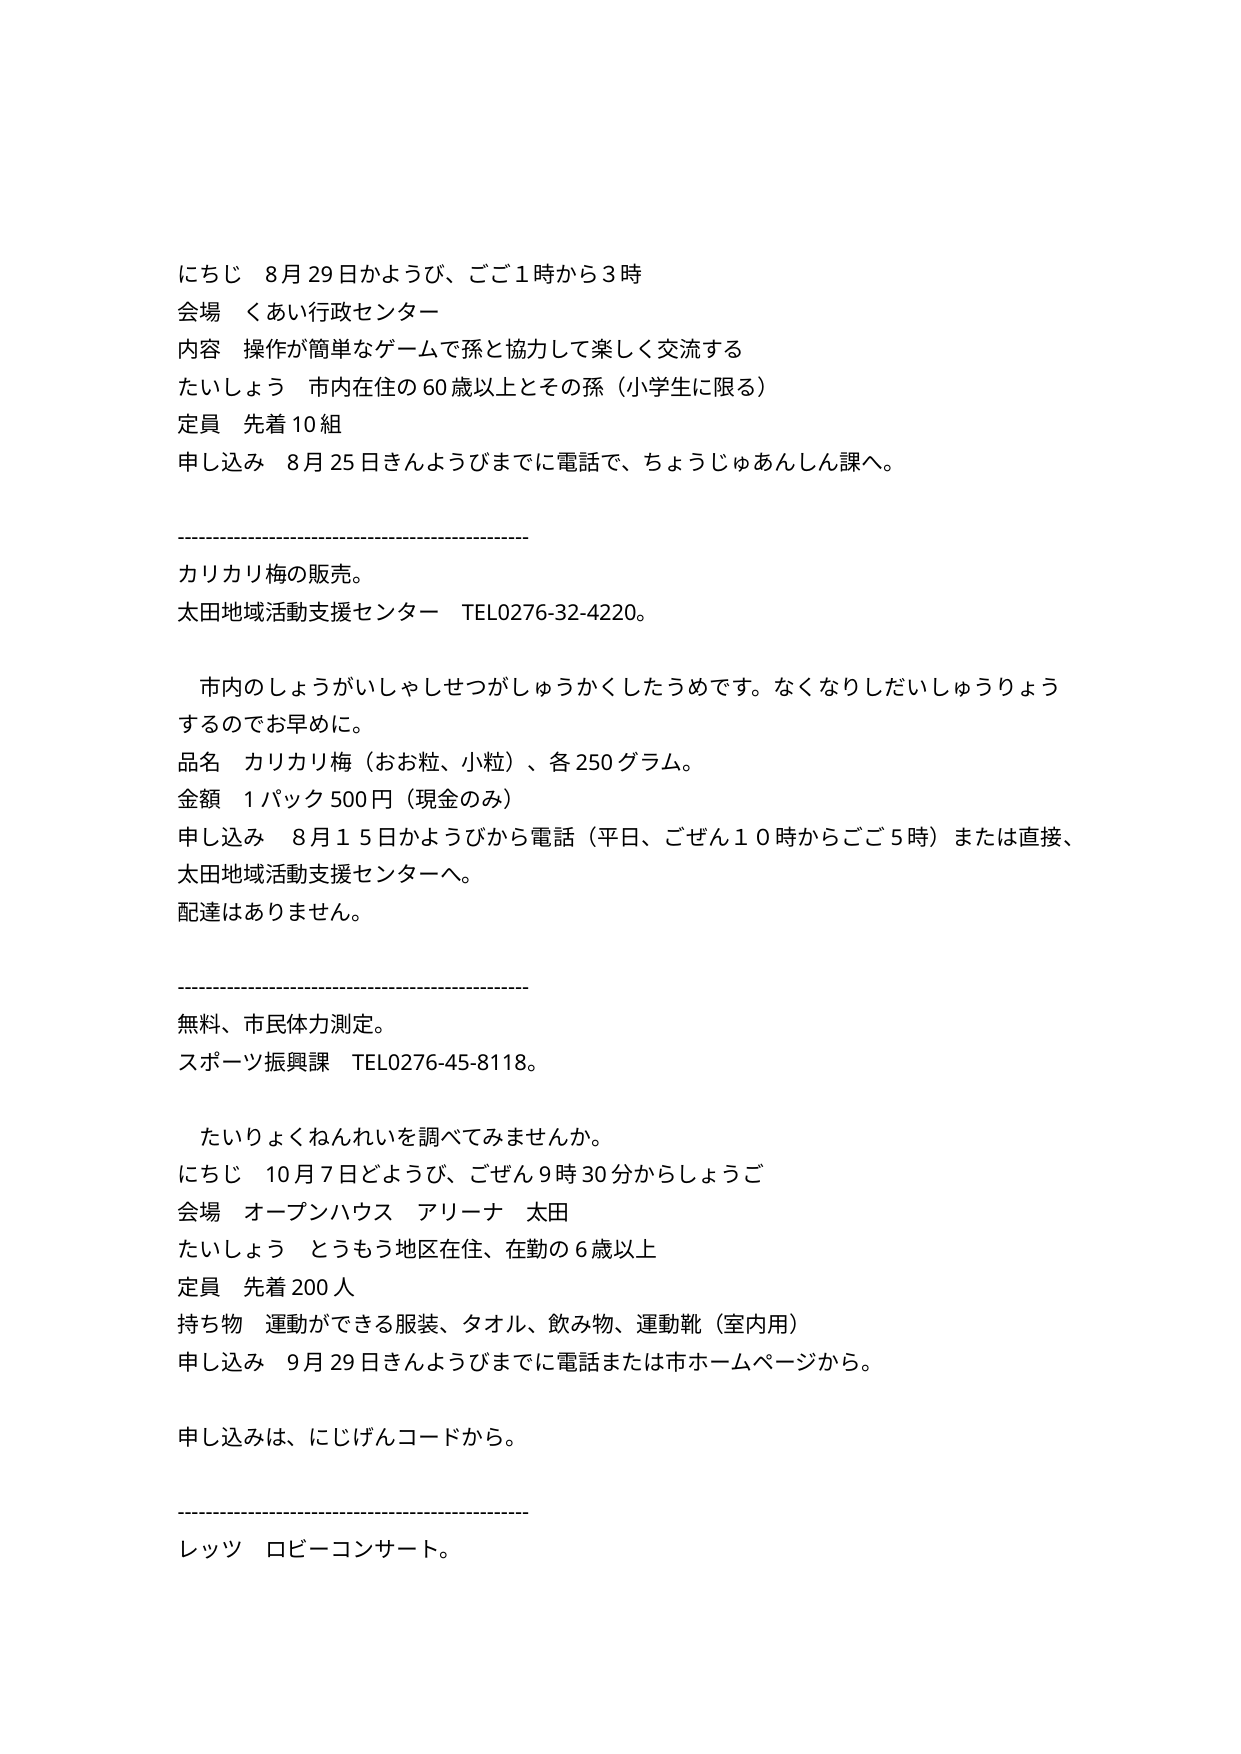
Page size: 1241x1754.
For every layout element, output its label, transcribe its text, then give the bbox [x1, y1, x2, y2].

text たいしょう 市内在住の60歳以上とその孫（小学生に限る） [177, 367, 1063, 404]
text 金額 1パック500円（現金のみ） [177, 779, 1063, 817]
text たいりょくねんれいを調べてみませんか。 [177, 1117, 1063, 1154]
text にちじ 8月29日かようび、ごご１時から３時 [177, 254, 1063, 292]
text スポーツ振興課 TEL0276-45-8118。 [177, 1042, 1063, 1079]
text 申し込み 8月25日きんようびまでに電話で、ちょうじゅあんしん課へ。 [177, 442, 1063, 479]
text -------------------------------------------------- [177, 967, 1063, 1004]
text にちじ 10月7日どようび、ごぜん9時30分からしょうご [177, 1154, 1063, 1192]
text 太田地域活動支援センター TEL0276-32-4220。 [177, 592, 1063, 629]
text レッツ ロビーコンサート。 [177, 1529, 1063, 1567]
text 配達はありません。 [177, 892, 1063, 929]
text 会場 くあい行政センター [177, 292, 1063, 329]
text 申し込み 9月29日きんようびまでに電話または市ホームページから。 [177, 1342, 1063, 1379]
text 定員 先着10組 [177, 404, 1063, 442]
text 申し込み ８月１5日かようびから電話（平日、ごぜん１０時からごご5時）または直接、太田地域活動支援センターへ。 [177, 817, 1063, 892]
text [177, 1492, 1063, 1529]
text 定員 先着200人 [177, 1267, 1063, 1304]
text カリカリ梅の販売。 [177, 554, 1063, 592]
text 申し込みは、にじげんコードから。 [177, 1417, 1063, 1454]
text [177, 517, 1063, 554]
text 内容 操作が簡単なゲームで孫と協力して楽しく交流する [177, 329, 1063, 367]
text 会場 オープンハウス アリーナ 太田 [177, 1192, 1063, 1229]
text 持ち物 運動ができる服装、タオル、飲み物、運動靴（室内用） [177, 1304, 1063, 1342]
text 品名 カリカリ梅（おお粒、小粒）、各250グラム。 [177, 742, 1063, 779]
text たいしょう とうもう地区在住、在勤の6歳以上 [177, 1229, 1063, 1267]
text 市内のしょうがいしゃしせつがしゅうかくしたうめです。なくなりしだいしゅうりょうするのでお早めに。 [177, 667, 1063, 742]
text 無料、市民体力測定。 [177, 1004, 1063, 1042]
